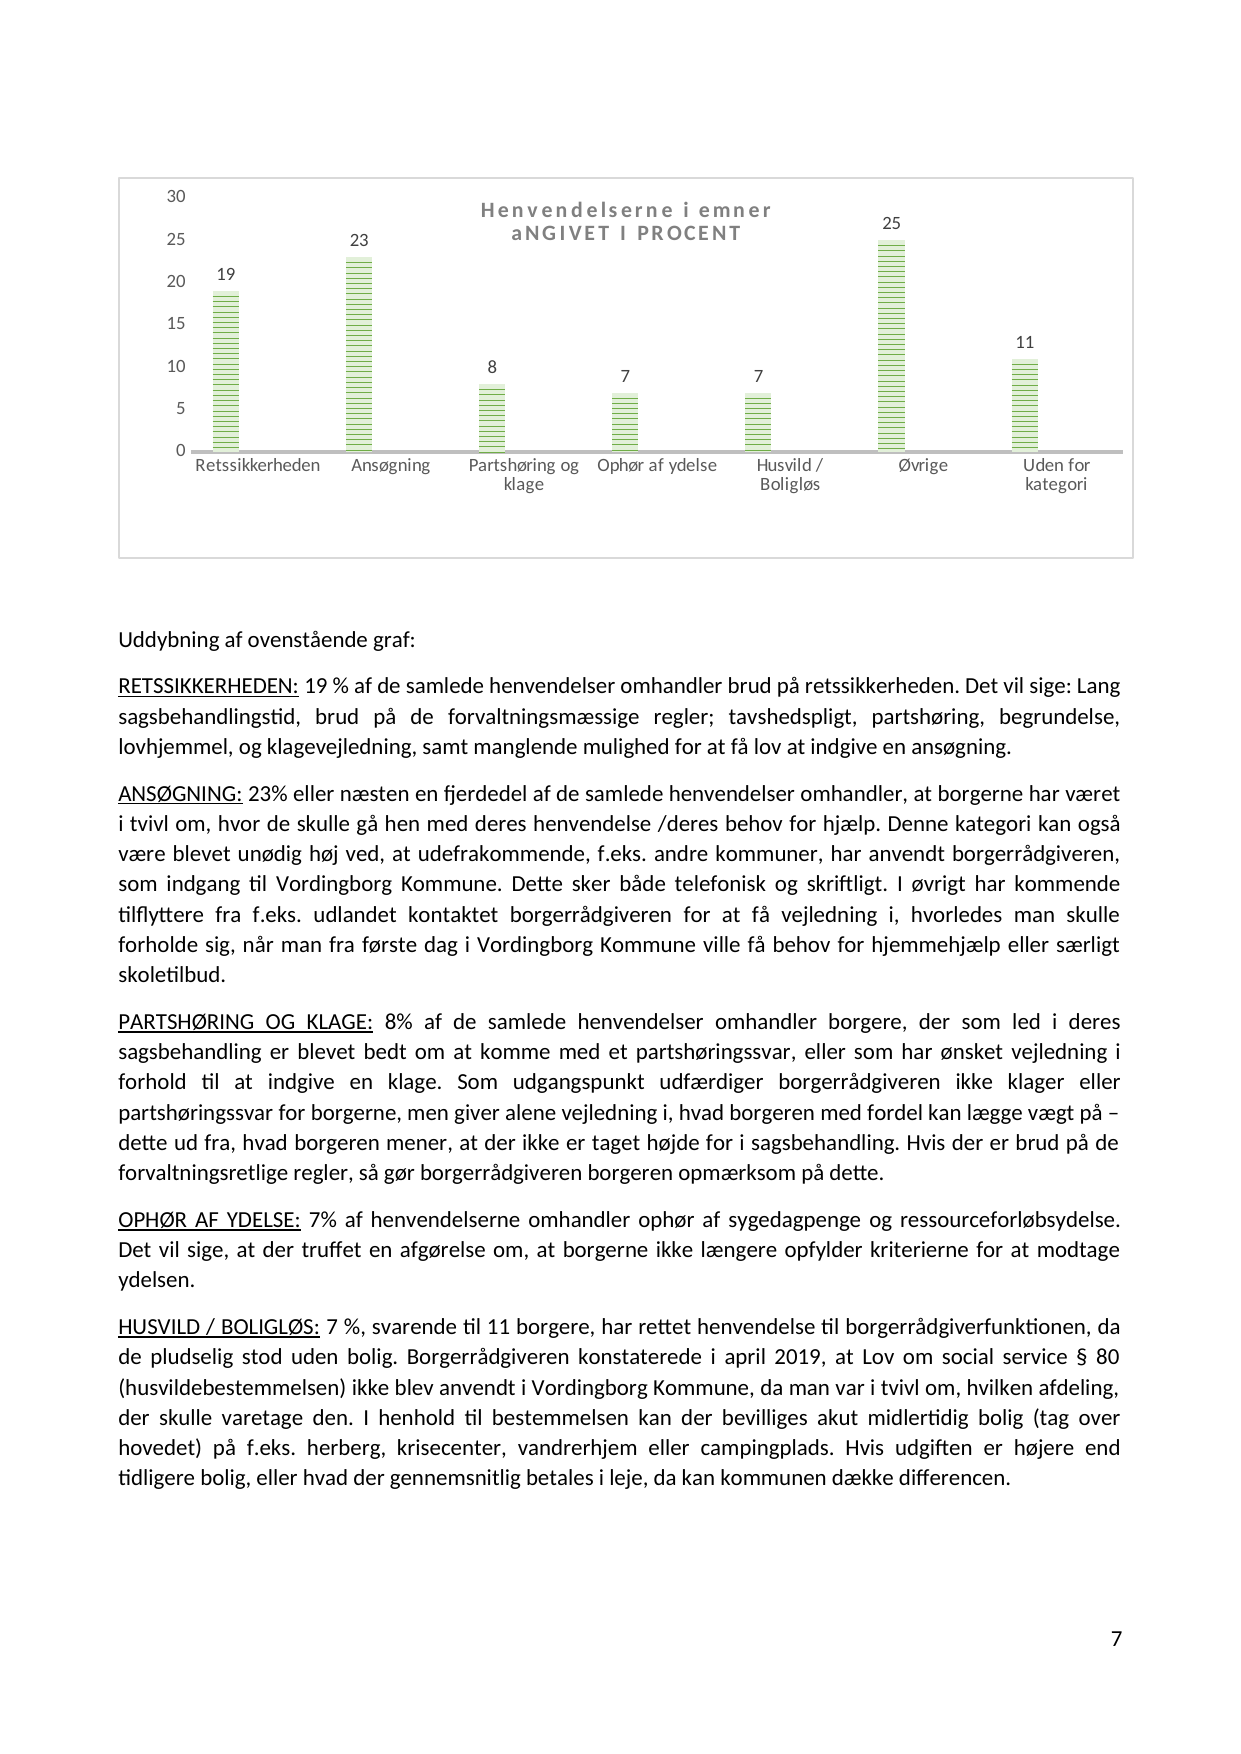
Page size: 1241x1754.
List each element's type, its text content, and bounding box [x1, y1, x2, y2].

text PARTSHØRING OG KLAGE: 8% af de samlede henvendelser omhandler borgere, der som led i deres sagsbehandling er blevet bedt om at komme med et partshøringssvar, eller som har ønsket vejledning i forhold til at indgive en klage. Som udgangspunkt udfærdiger borgerrådgiveren ikke klager eller partshøringssvar for borgerne, men giver alene vejledning i, hvad borgeren med fordel kan lægge vægt på – dette ud fra, hvad borgeren mener, at der ikke er taget højde for i sagsbehandling. Hvis der er brud på de forvaltningsretlige regler, så gør borgerrådgiveren borgeren opmærksom på dette. [118, 1007, 1122, 1186]
text RETSSIKKERHEDEN: 19 % af de samlede henvendelser omhandler brud på retssikkerheden. Det vil sige: Lang sagsbehandlingstid, brud på de forvaltningsmæssige regler; tavshedspligt, partshøring, begrundelse, lovhjemmel, og klagevejledning, samt manglende mulighed for at få lov at indgive en ansøgning. [118, 672, 1122, 760]
text OPHØR AF YDELSE: 7% af henvendelserne omhandler ophør af sygedagpenge og ressourceforløbsydelse. Det vil sige, at der truffet en afgørelse om, at borgerne ikke længere opfylder kriterierne for at modtage ydelsen. [118, 1205, 1122, 1293]
text HUSVILD / BOLIGLØS: 7 %, svarende til 11 borgere, har rettet henvendelse til borgerrådgiverfunktionen, da de pludselig stod uden bolig. Borgerrådgiveren konstaterede i april 2019, at Lov om social service § 80 (husvildebestemmelsen) ikke blev anvendt i Vordingborg Kommune, da man var i tvivl om, hvilken afdeling, der skulle varetage den. I henhold til bestemmelsen kan der bevilliges akut midlertidig bolig (tag over hovedet) på f.eks. herberg, krisecenter, vandrerhjem eller campingplads. Hvis udgiften er højere end tidligere bolig, eller hvad der gennemsnitlig betales i leje, da kan kommunen dække differencen. [118, 1312, 1122, 1491]
text ANSØGNING: 23% eller næsten en fjerdedel af de samlede henvendelser omhandler, at borgerne har været i tvivl om, hvor de skulle gå hen med deres henvendelse /deres behov for hjælp. Denne kategori kan også være blevet unødig høj ved, at udefrakommende, f.eks. andre kommuner, har anvendt borgerrådgiveren, som indgang til Vordingborg Kommune. Dette sker både telefonisk og skriftligt. I øvrigt har kommende tilflyttere fra f.eks. udlandet kontaktet borgerrådgiveren for at få vejledning i, hvorledes man skulle forholde sig, når man fra første dag i Vordingborg Kommune ville få behov for hjemmehjælp eller særligt skoletilbud. [118, 779, 1122, 988]
text Uddybning af ovenstående graf: [118, 625, 1122, 653]
